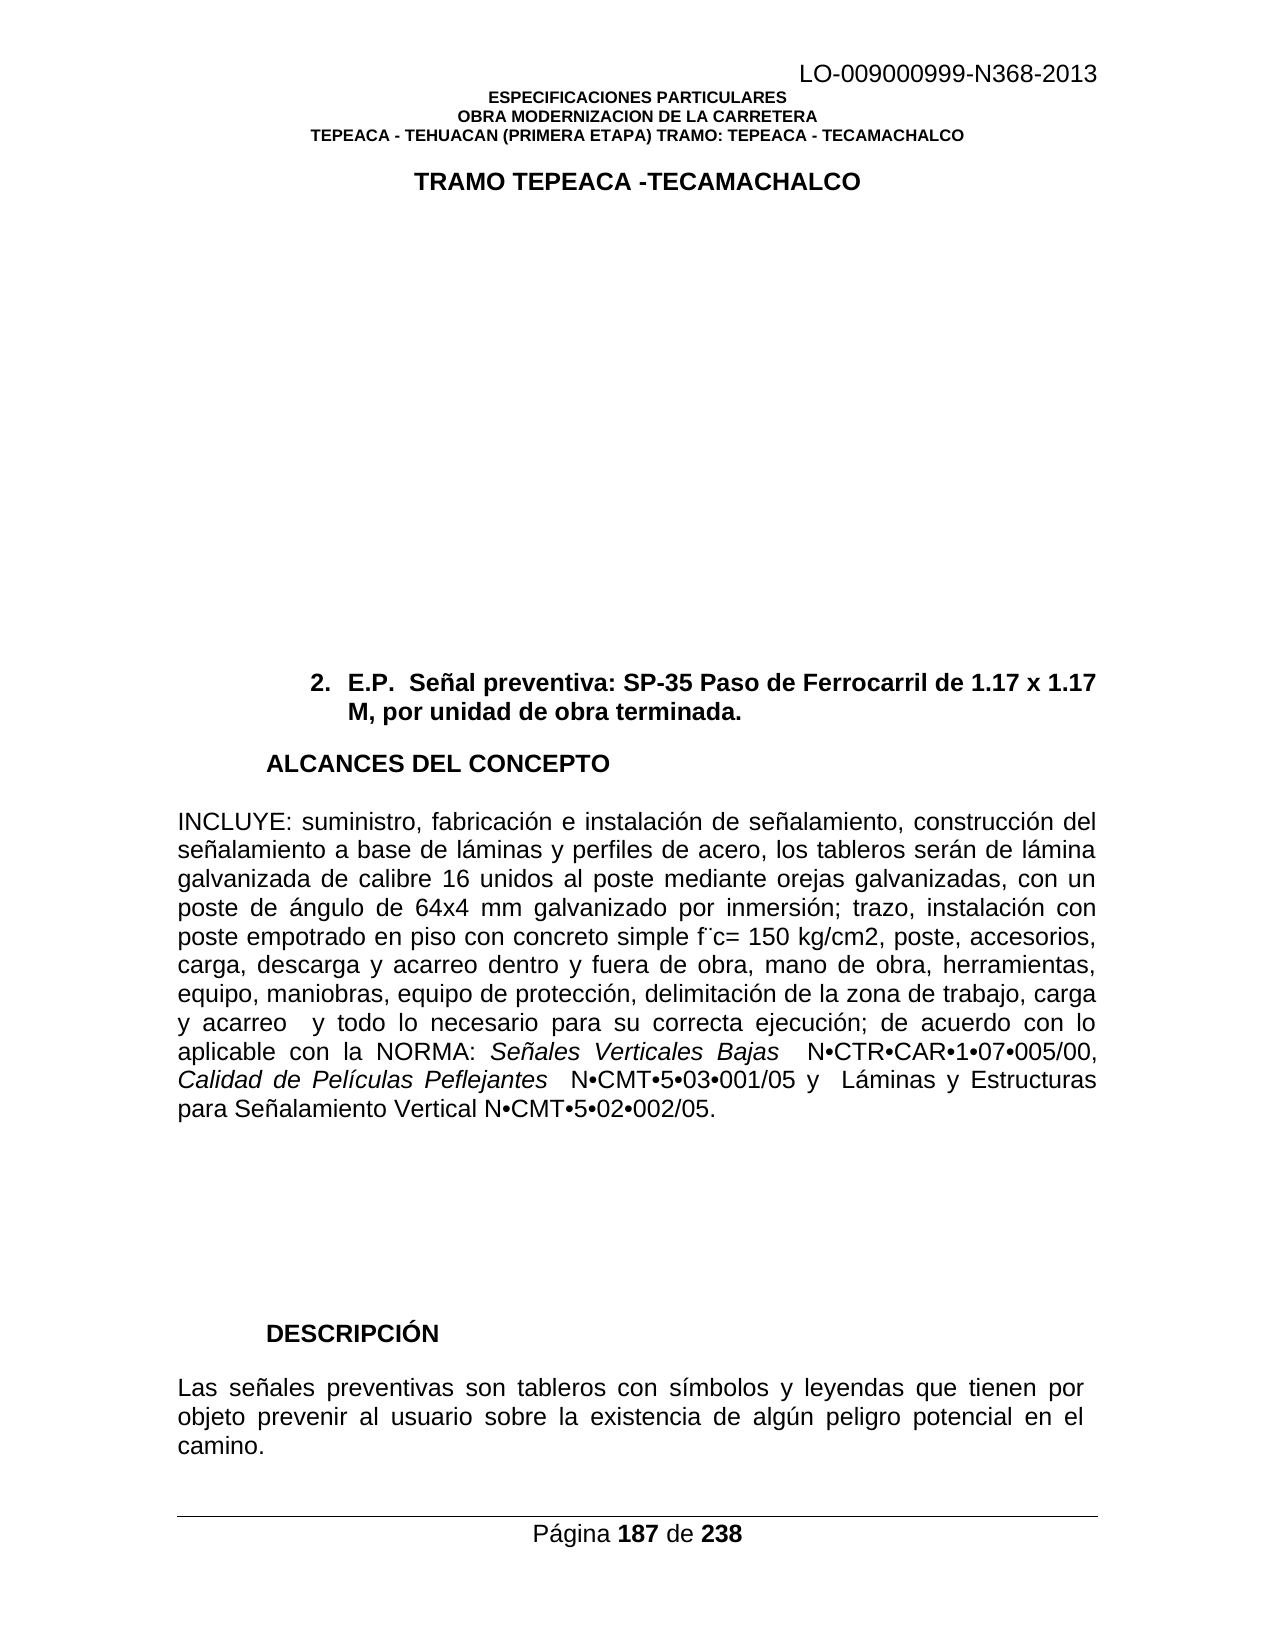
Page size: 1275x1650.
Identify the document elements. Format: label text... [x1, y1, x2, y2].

text ALCANCES DEL CONCEPTO [266, 748, 1098, 777]
text DESCRIPCIÓN [266, 1319, 1098, 1348]
list Las señales preventivas son tableros con símbolos y leyendas que tienen por objeto prevenir al usuario sobre la existencia de algún peligro potencial en el camino. [177, 1373, 1086, 1459]
text E.P. Señal preventiva: SP-35 Paso de Ferrocarril de 1.17 x 1.17 M, por unidad de obra terminada. [310, 668, 1098, 726]
text INCLUYE: suministro, fabricación e instalación de señalamiento, construcción del señalamiento a base de láminas y perfiles de acero, los tableros serán de lámina galvanizada de calibre 16 unidos al poste mediante orejas galvanizadas, con un poste de ángulo de 64x4 mm galvanizado por inmersión; trazo, instalación con poste empotrado en piso con concreto simple f¨c= 150 kg/cm2, poste, accesorios, carga, descarga y acarreo dentro y fuera de obra, mano de obra, herramientas, equipo, maniobras, equipo de protección, delimitación de la zona de trabajo, carga y acarreo y todo lo necesario para su correcta ejecución; de acuerdo con lo aplicable con la NORMA: Señales Verticales Bajas N•CTR•CAR•1•07•005/00, Calidad de Películas Peflejantes N•CMT•5•03•001/05 y Láminas y Estructuras para Señalamiento Vertical N•CMT•5•02•002/05. [177, 806, 1098, 1123]
